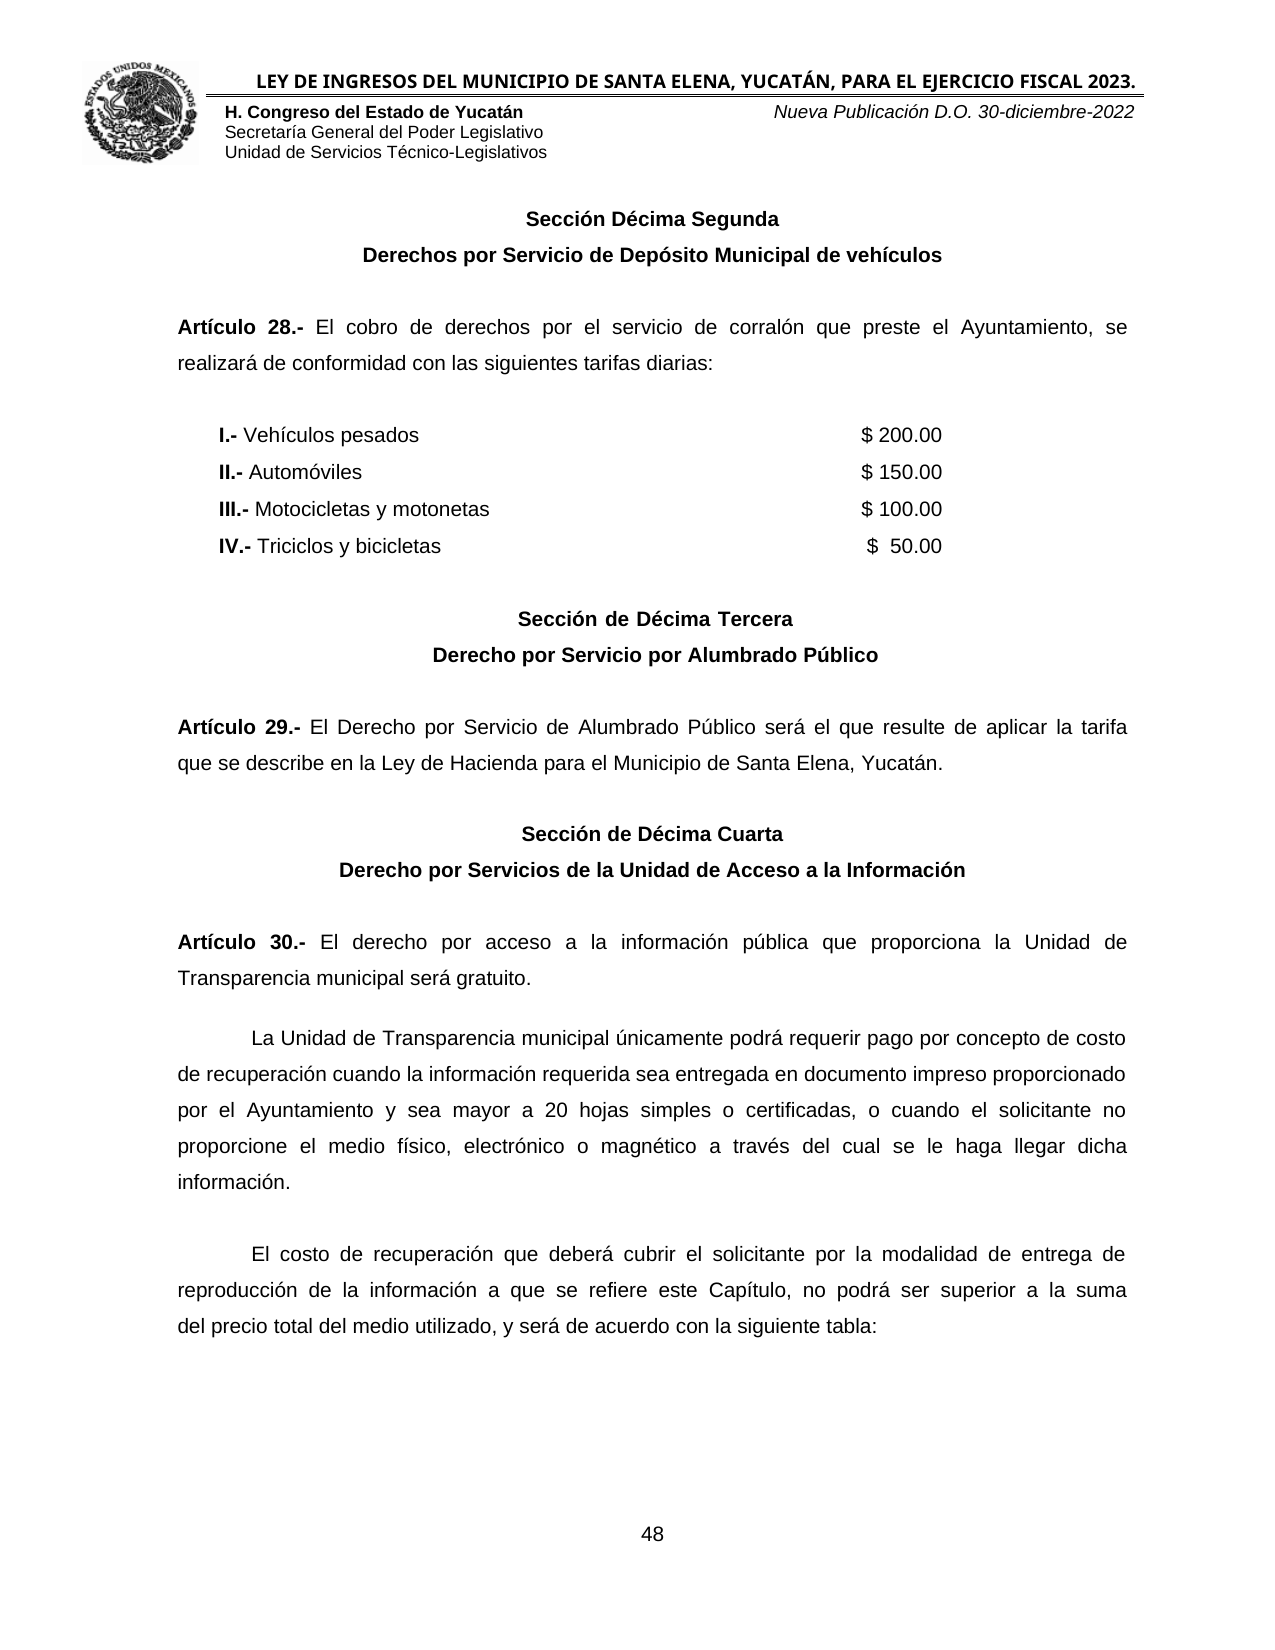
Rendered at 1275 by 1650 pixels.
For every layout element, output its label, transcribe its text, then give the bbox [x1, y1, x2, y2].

text Derechos por Servicio de Depósito Municipal de vehículos [177, 243, 1127, 267]
text La Unidad de Transparencia municipal únicamente podrá requerir pago por concepto de costo de recuperación cuando la información requerida sea entregada en documento impreso proporcionado por el Ayuntamiento y sea mayor a 20 hojas simples o certificadas, o cuando el solicitante no proporcione el medio físico, electrónico o magnético a través del cual se le haga llegar dicha información. [177, 1026, 1127, 1194]
subtitle Derecho por Servicio por Alumbrado Público [183, 643, 1127, 667]
text Artículo 29.- El Derecho por Servicio de Alumbrado Público será el que resulte de aplicar la tarifa que se describe en la Ley de Hacienda para el Municipio de Santa Elena, Yucatán. [177, 714, 1127, 774]
table_cell $ 100.00 [675, 497, 942, 534]
table_header I.- Vehículos pesados [219, 423, 675, 459]
text El costo de recuperación que deberá cubrir el solicitante por la modalidad de entrega de reproducción de la información a que se refiere este Capítulo, no podrá ser superior a la suma del precio total del medio utilizado, y será de acuerdo con la siguiente tabla: [177, 1242, 1127, 1337]
subtitle Sección de Décima Cuarta [177, 822, 1127, 846]
table_cell $ 150.00 [675, 460, 942, 497]
text Artículo 30.- El derecho por acceso a la información pública que proporciona la Unidad de Transparencia municipal será gratuito. [177, 930, 1127, 990]
table_cell $ 50.00 [675, 534, 942, 571]
subtitle Sección de Décima Tercera [183, 607, 1127, 631]
table_header $ 200.00 [675, 423, 942, 459]
table_cell II.- Automóviles [219, 460, 675, 497]
subtitle Sección Décima Segunda [177, 207, 1127, 231]
table_cell IV.- Triciclos y bicicletas [219, 534, 675, 571]
text Artículo 28.- El cobro de derechos por el servicio de corralón que preste el Ayuntamiento, se realizará de conformidad con las siguientes tarifas diarias: [177, 314, 1127, 374]
text Derecho por Servicios de la Unidad de Acceso a la Información [177, 858, 1127, 882]
table_cell III.- Motocicletas y motonetas [219, 497, 675, 534]
